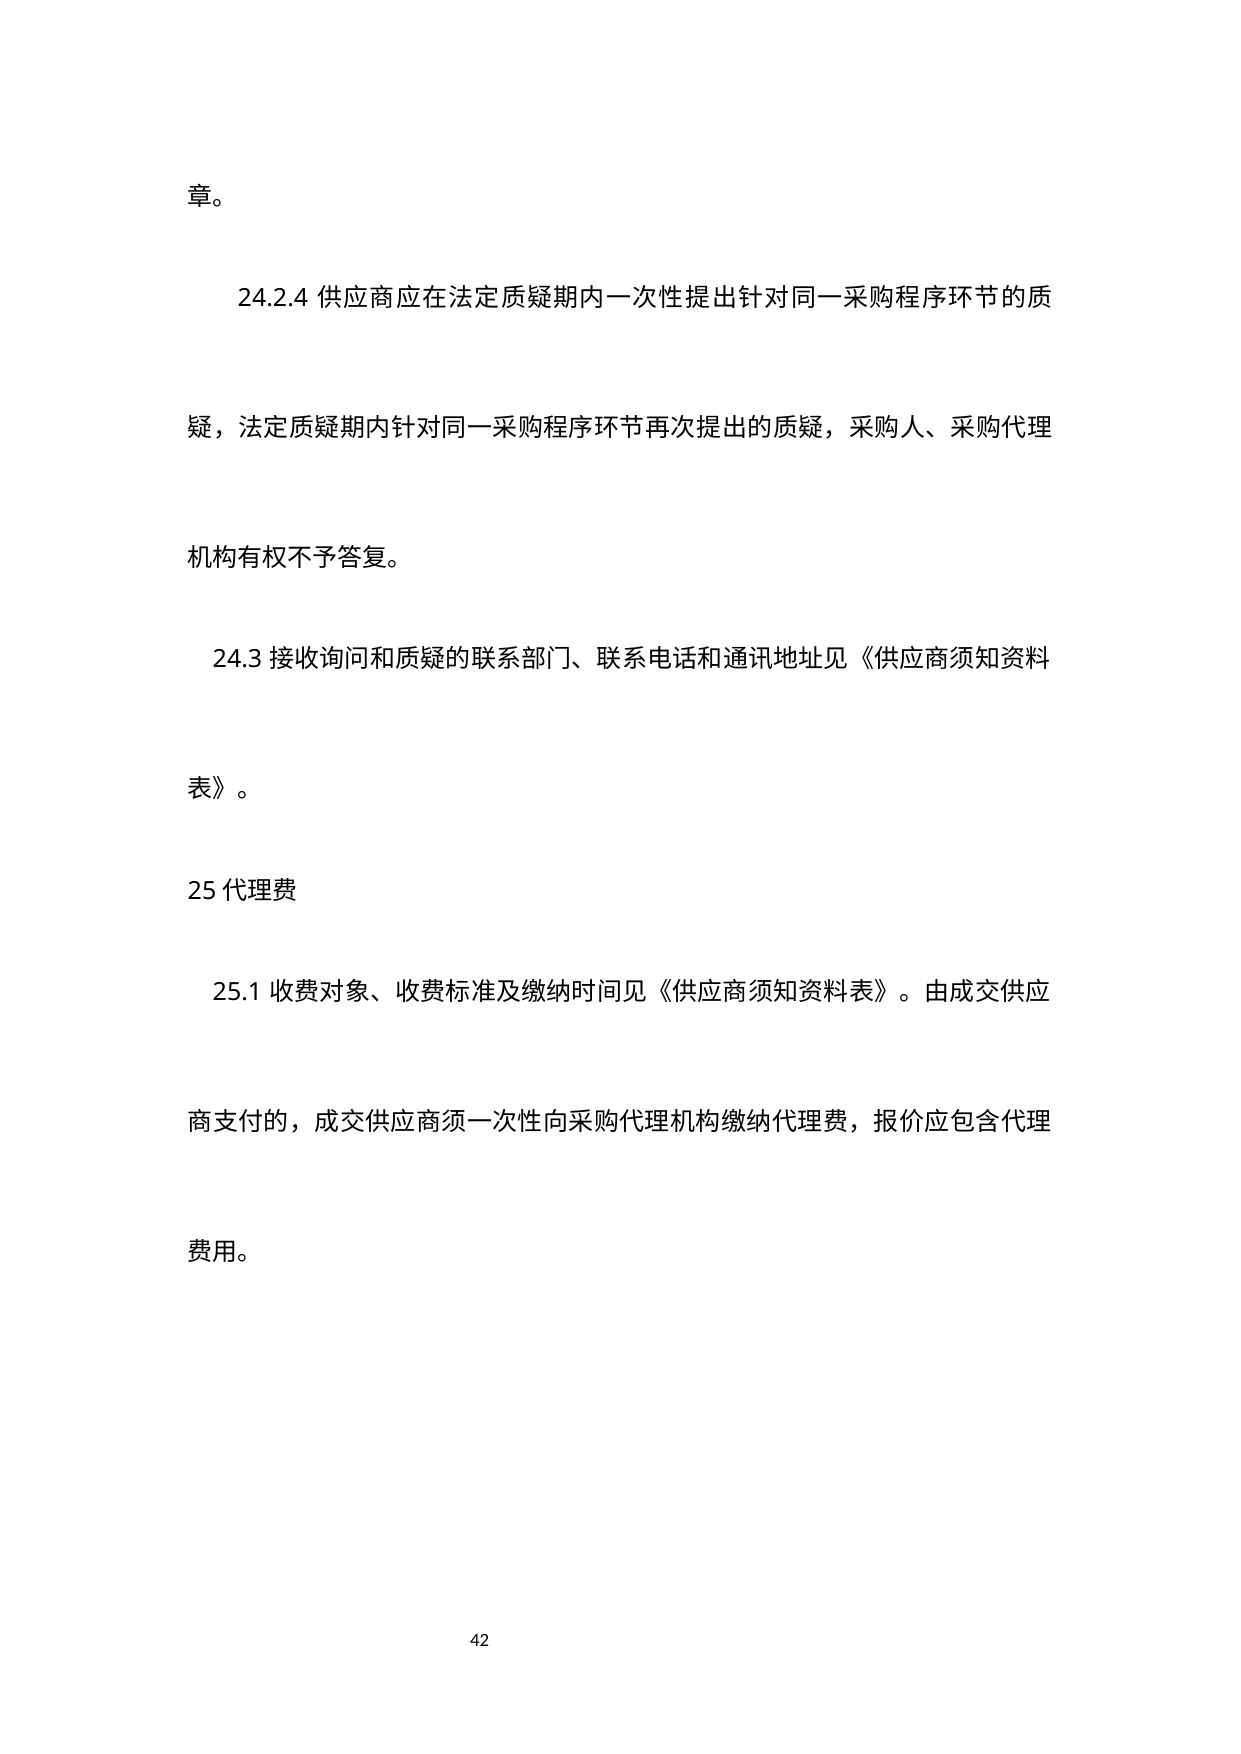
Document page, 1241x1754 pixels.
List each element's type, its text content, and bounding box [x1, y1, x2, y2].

list 25 代理费 [187, 856, 1053, 921]
list 24.3 接收询问和质疑的联系部门、联系电话和通讯地址见《供应商须知资料表》。 [187, 624, 1053, 819]
list 24.2.4 供应商应在法定质疑期内一次性提出针对同一采购程序环节的质疑，法定质疑期内针对同一采购程序环节再次提出的质疑，采购人、采购代理机构有权不予答复。 [187, 263, 1053, 588]
list 25.1 收费对象、收费标准及缴纳时间见《供应商须知资料表》。由成交供应商支付的，成交供应商须一次性向采购代理机构缴纳代理费，报价应包含代理费用。 [187, 957, 1053, 1282]
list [187, 162, 1053, 227]
